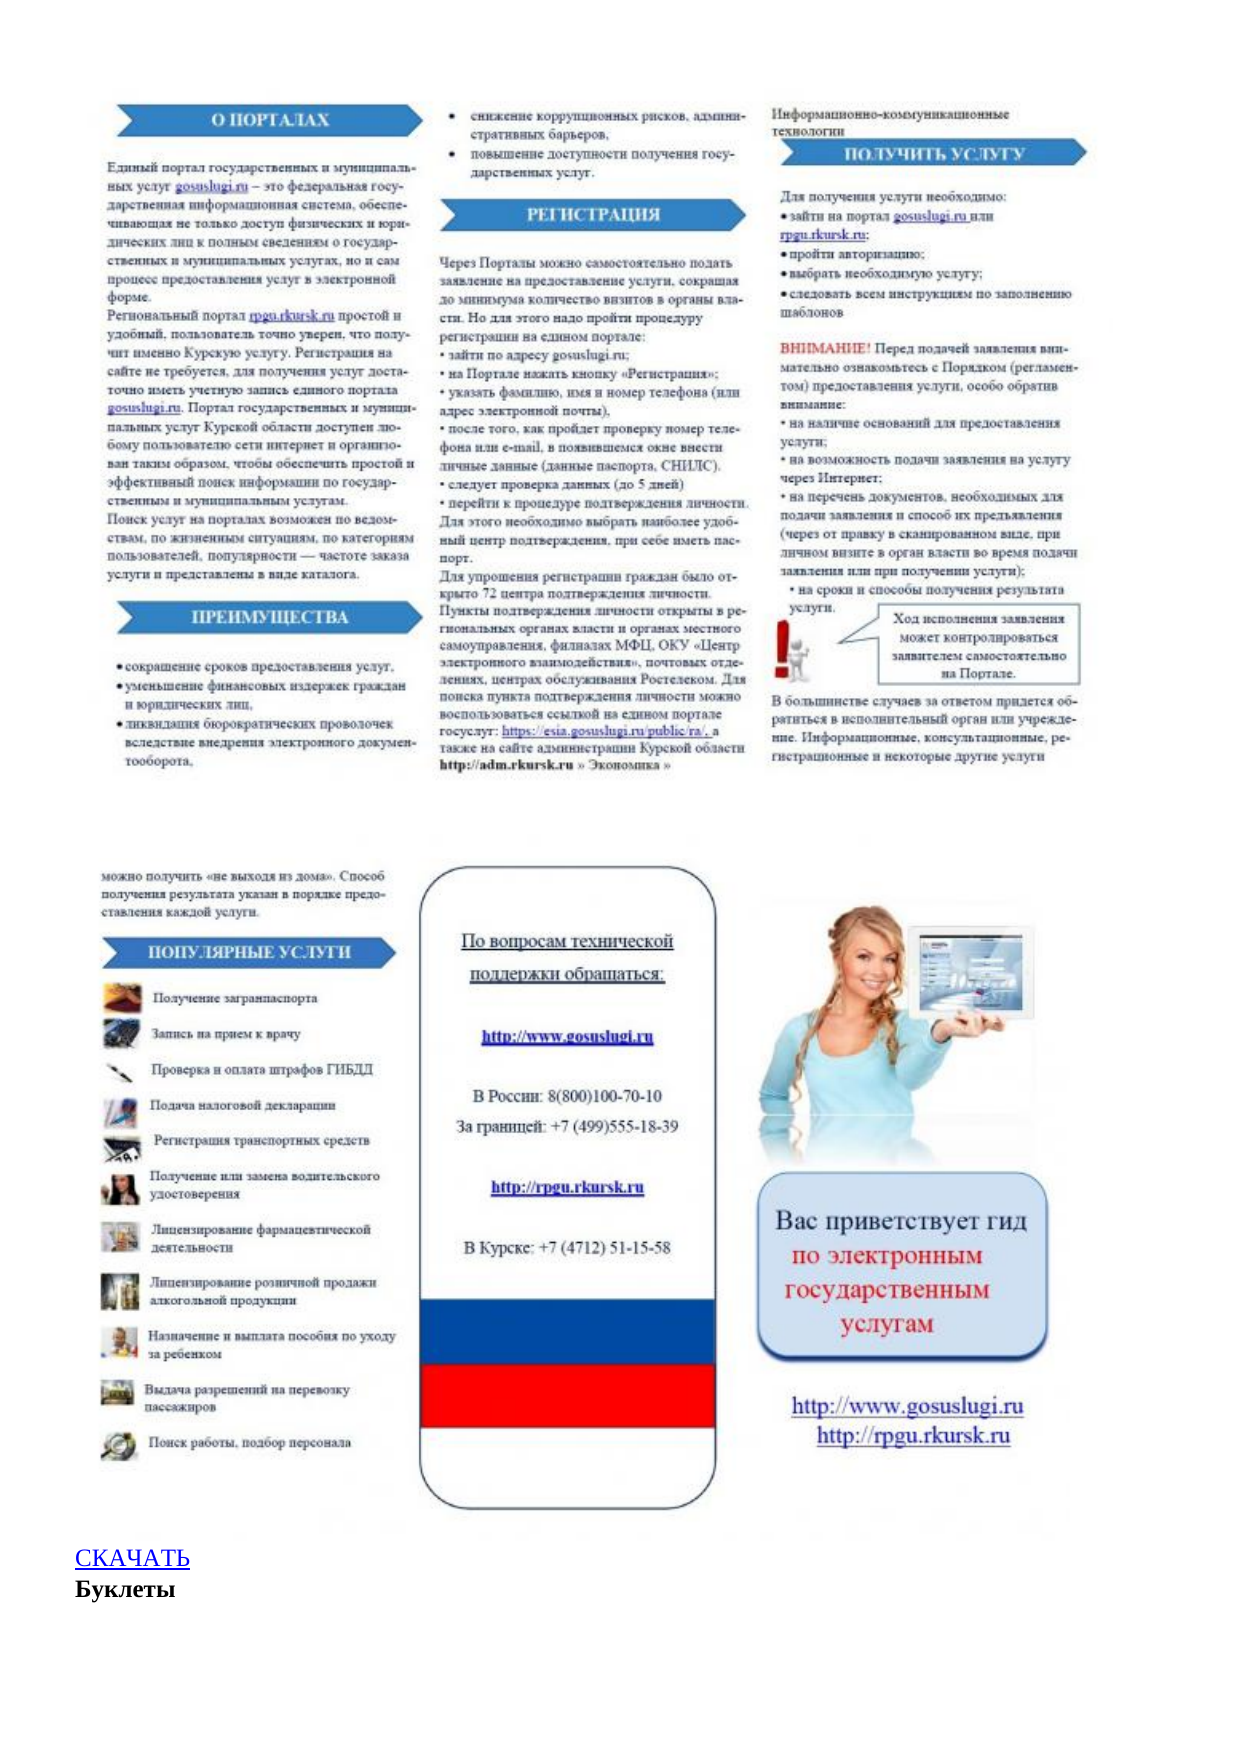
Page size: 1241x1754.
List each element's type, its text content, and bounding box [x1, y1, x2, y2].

picture [75, 834, 1070, 1541]
table_cell СКАЧАТЬ [74, 1542, 1124, 1574]
table_header [74, 75, 1124, 1542]
picture [75, 76, 1113, 806]
text Буклеты [75, 1574, 1165, 1602]
